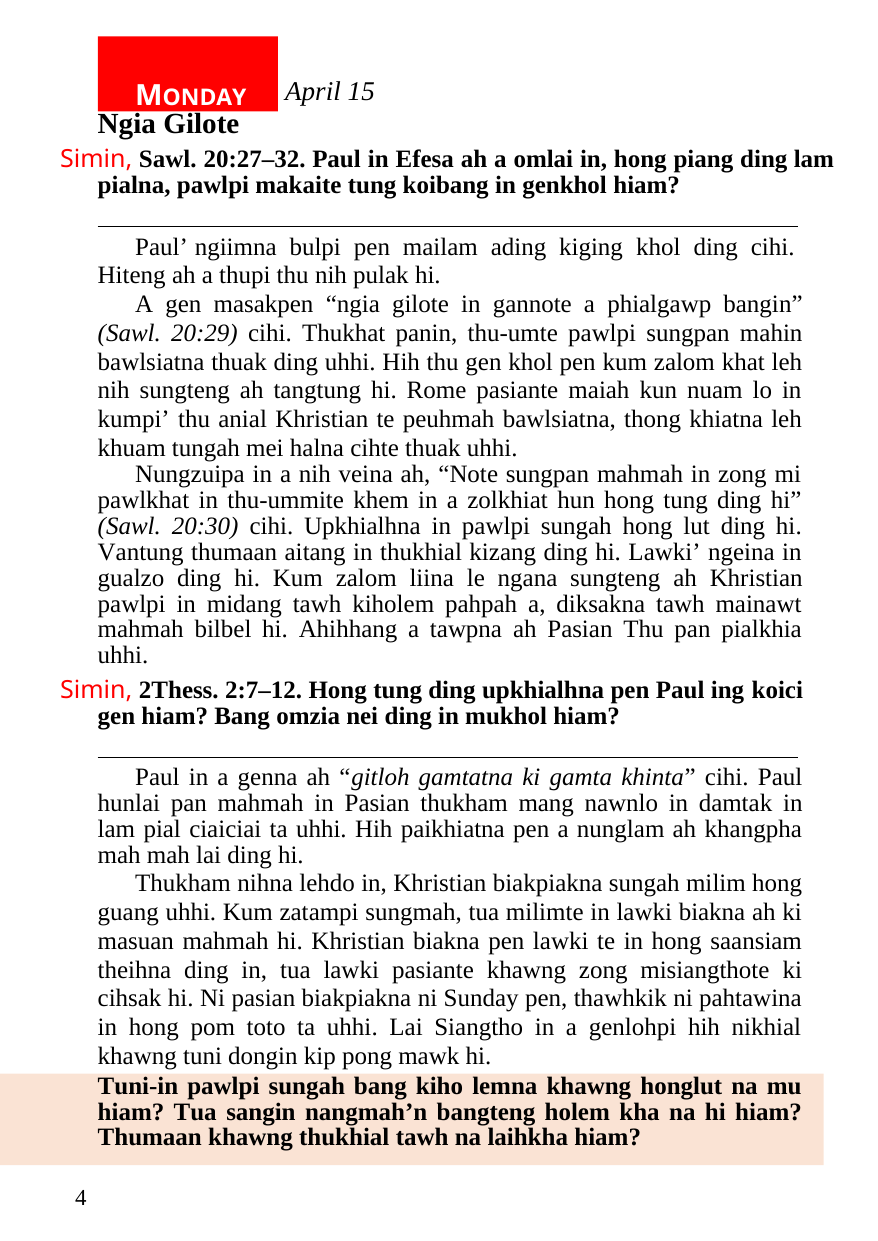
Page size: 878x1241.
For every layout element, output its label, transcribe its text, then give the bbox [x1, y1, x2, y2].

text Paul in a genna ah “gitloh gamtatna ki gamta khinta” cihi. Paul hunlai pan mahmah in Pasian thukham mang nawnlo in damtak in lam pial ciaiciai ta uhhi. Hih paikhiatna pen a nunglam ah khangpha mah mah lai ding hi. [97, 765, 802, 868]
text A gen masakpen “ngia gilote in gannote a phialgawp bangin” (Sawl. 20:29) cihi. Thukhat panin, thu-umte pawlpi sungpan mahin bawlsiatna thuak ding uhhi. Hih thu gen khol pen kum zalom khat leh nih sungteng ah tangtung hi. Rome pasiante maiah kun nuam lo in kumpi’ thu anial Khristian te peuhmah bawlsiatna, thong khiatna leh khuam tungah mei halna cihte thuak uhhi. [97, 289, 803, 462]
text Hiteng ah a thupi thu nih pulak hi. [97, 261, 877, 289]
text Nungzuipa in a nih veina ah, “Note sungpan mahmah in zong mi pawlkhat in thu-ummite khem in a zolkhiat hun hong tung ding hi” (Sawl. 20:30) cihi. Upkhialhna in pawlpi sungah hong lut ding hi. Vantung thumaan aitang in thukhial kizang ding hi. Lawki’ ngeina in gualzo ding hi. Kum zalom liina le ngana sungteng ah Khristian pawlpi in midang tawh kiholem pahpah a, diksakna tawh mainawt mahmah bilbel hi. Ahihhang a tawpna ah Pasian Thu pan pialkhia uhhi. [97, 462, 803, 669]
subtitle Simin, Sawl. 20:27–32. Paul in Efesa ah a omlai in, hong piang ding lam pialna, pawlpi makaite tung koibang in genkhol hiam? [60, 143, 838, 199]
text Thukham nihna lehdo in, Khristian biakpiakna sungah milim hong guang uhhi. Kum zatampi sungmah, tua milimte in lawki biakna ah ki masuan mahmah hi. Khristian biakna pen lawki te in hong saansiam theihna ding in, tua lawki pasiante khawng zong misiangthote ki cihsak hi. Ni pasian biakpiakna ni Sunday pen, thawhkik ni pahtawina in hong pom toto ta uhhi. Lai Siangtho in a genlohpi hih nikhial khawng tuni dongin kip pong mawk hi. [97, 868, 802, 1070]
subtitle Ngia Gilote [97, 109, 877, 140]
text April 15 [285, 75, 877, 106]
text Paul’ ngiimna bulpi pen mailam ading kiging khol ding cihi. [135, 232, 877, 261]
subtitle Simin, 2Thess. 2:7–12. Hong tung ding upkhialhna pen Paul ing koici gen hiam? Bang omzia nei ding in mukhol hiam? [60, 673, 803, 730]
